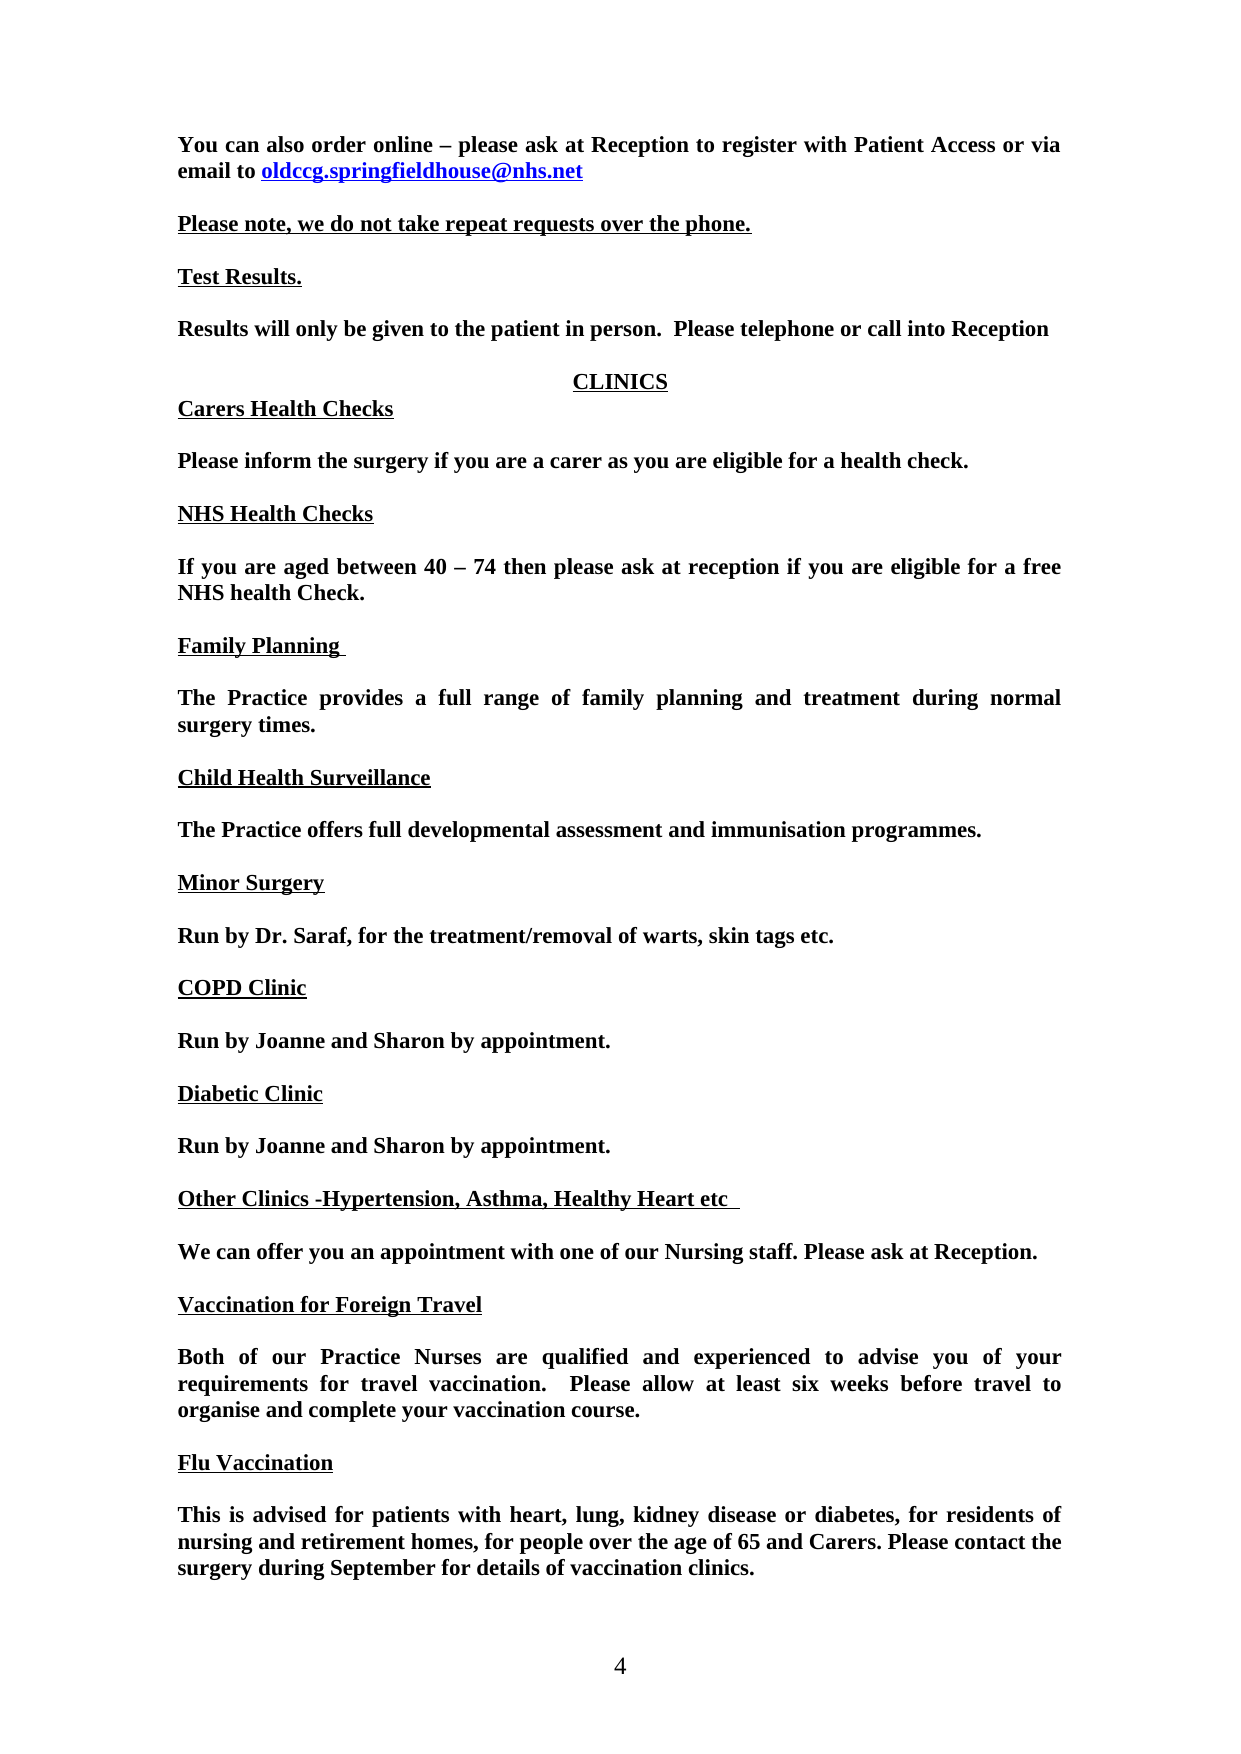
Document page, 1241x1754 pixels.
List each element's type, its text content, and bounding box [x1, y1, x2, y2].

text Run by Dr. Saraf, for the treatment/removal of warts, skin tags etc. [177, 922, 1063, 948]
text The Practice offers full developmental assessment and immunisation programmes. [177, 816, 1063, 843]
text Carers Health Checks [177, 394, 1063, 421]
text Minor Surgery [177, 869, 1063, 895]
text Please note, we do not take repeat requests over the phone. [177, 210, 1063, 236]
text Please inform the surgery if you are a carer as you are eligible for a health check. [177, 447, 1063, 474]
text CLINICS [177, 368, 1063, 394]
text Run by Joanne and Sharon by appointment. [177, 1027, 1063, 1053]
text Both of our Practice Nurses are qualified and experienced to advise you of your requirements for travel vaccination. Please allow at least six weeks before travel to organise and complete your vaccination course. [177, 1343, 1063, 1422]
text You can also order online – please ask at Reception to register with Patient Access or via email to oldccg.springfieldhouse@nhs.net [177, 131, 1063, 184]
text Vaccination for Foreign Travel [177, 1291, 1063, 1317]
text If you are aged between 40 – 74 then please ask at reception if you are eligible for a free NHS health Check. [177, 553, 1063, 605]
text Test Results. [177, 263, 1063, 289]
text Other Clinics -Hypertension, Asthma, Healthy Heart etc [177, 1185, 1063, 1212]
text COPD Clinic [177, 974, 1063, 1001]
text Results will only be given to the patient in person. Please telephone or call into Reception [177, 316, 1063, 342]
text The Practice provides a full range of family planning and treatment during normal surgery times. [177, 684, 1063, 737]
text Flu Vaccination [177, 1449, 1063, 1475]
text Run by Joanne and Sharon by appointment. [177, 1132, 1063, 1159]
text Child Health Surveillance [177, 763, 1063, 790]
text Family Planning [177, 632, 1063, 658]
text NHS Health Checks [177, 500, 1063, 526]
text This is advised for patients with heart, lung, kidney disease or diabetes, for residents of nursing and retirement homes, for people over the age of 65 and Carers. Please contact the surgery during September for details of vaccination clinics. [177, 1501, 1063, 1581]
text Diabetic Clinic [177, 1080, 1063, 1106]
text We can offer you an appointment with one of our Nursing staff. Please ask at Reception. [177, 1238, 1063, 1264]
